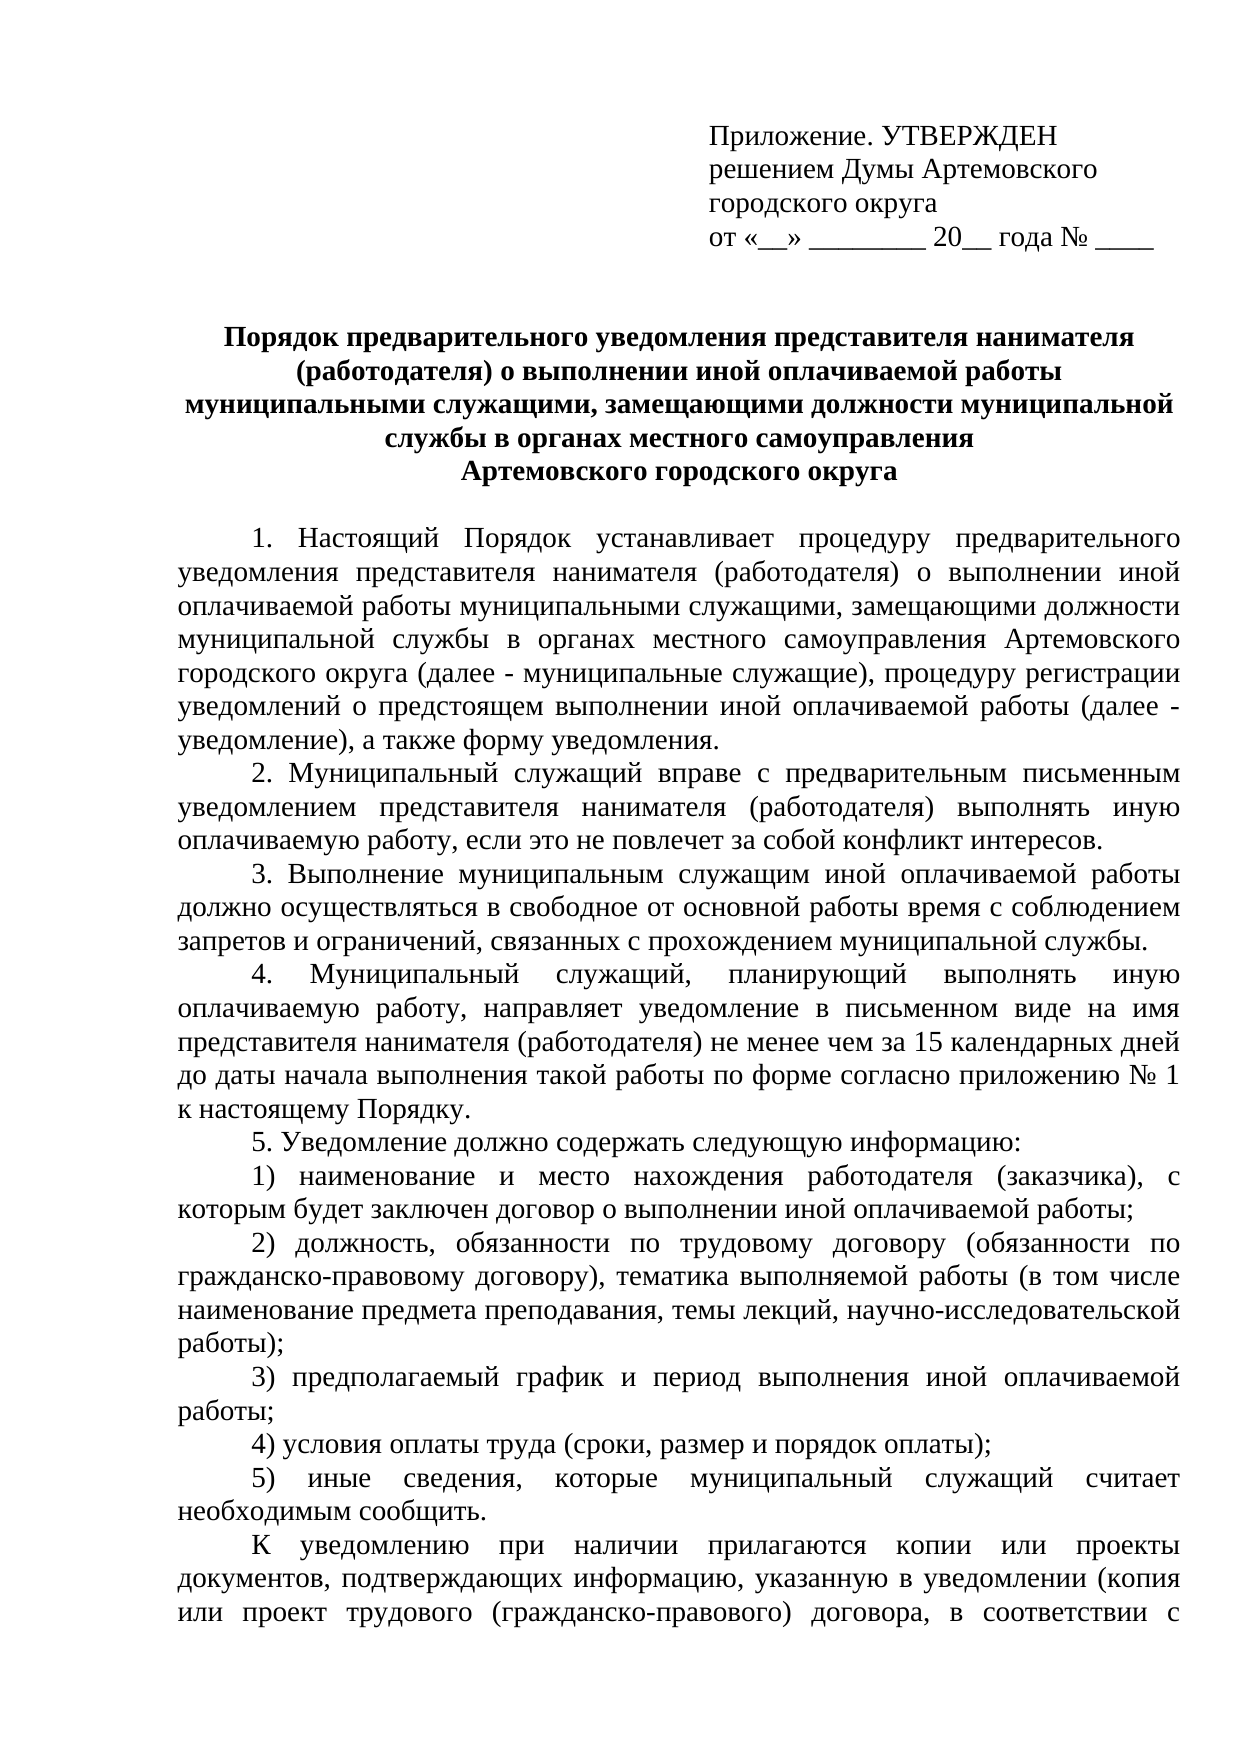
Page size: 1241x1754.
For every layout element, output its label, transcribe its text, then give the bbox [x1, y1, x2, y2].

text 2. Муниципальный служащий вправе с предварительным письменным уведомлением представителя нанимателя (работодателя) выполнять иную оплачиваемую работу, если это не повлечет за собой конфликт интересов. [177, 755, 1181, 856]
text Артемовского городского округа [177, 453, 1181, 487]
text 2) должность, обязанности по трудовому договору (обязанности по гражданско-правовому договору), тематика выполняемой работы (в том числе наименование предмета преподавания, темы лекций, научно-исследовательской работы); [177, 1225, 1181, 1359]
text 4) условия оплаты труда (сроки, размер и порядок оплаты); [177, 1426, 1181, 1460]
text 3. Выполнение муниципальным служащим иной оплачиваемой работы должно осуществляться в свободное от основной работы время с соблюдением запретов и ограничений, связанных с прохождением муниципальной службы. [177, 856, 1181, 957]
text 5) иные сведения, которые муниципальный служащий считает необходимым сообщить. [177, 1460, 1181, 1527]
text решением Думы Артемовского городского округа [709, 152, 1181, 219]
text Приложение. УТВЕРЖДЕН [709, 118, 1181, 152]
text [177, 1527, 1181, 1627]
text 5. Уведомление должно содержать следующую информацию: [177, 1124, 1181, 1158]
text 3) предполагаемый график и период выполнения иной оплачиваемой работы; [177, 1359, 1181, 1426]
text 1. Настоящий Порядок устанавливает процедуру предварительного уведомления представителя нанимателя (работодателя) о выполнении иной оплачиваемой работы муниципальными служащими, замещающими должности муниципальной службы в органах местного самоуправления Артемовского городского округа (далее - муниципальные служащие), процедуру регистрации уведомлений о предстоящем выполнении иной оплачиваемой работы (далее - уведомление), а также форму уведомления. [177, 521, 1181, 755]
text 1) наименование и место нахождения работодателя (заказчика), с которым будет заключен договор о выполнении иной оплачиваемой работы; [177, 1158, 1181, 1225]
text Порядок предварительного уведомления представителя нанимателя (работодателя) о выполнении иной оплачиваемой работы муниципальными служащими, замещающими должности муниципальной службы в органах местного самоуправления [177, 319, 1181, 453]
text 4. Муниципальный служащий, планирующий выполнять иную оплачиваемую работу, направляет уведомление в письменном виде на имя представителя нанимателя (работодателя) не менее чем за 15 календарных дней до даты начала выполнения такой работы по форме согласно приложению № 1 к настоящему Порядку. [177, 957, 1181, 1124]
text от «__» ________ 20__ года № ____ [709, 219, 1181, 252]
